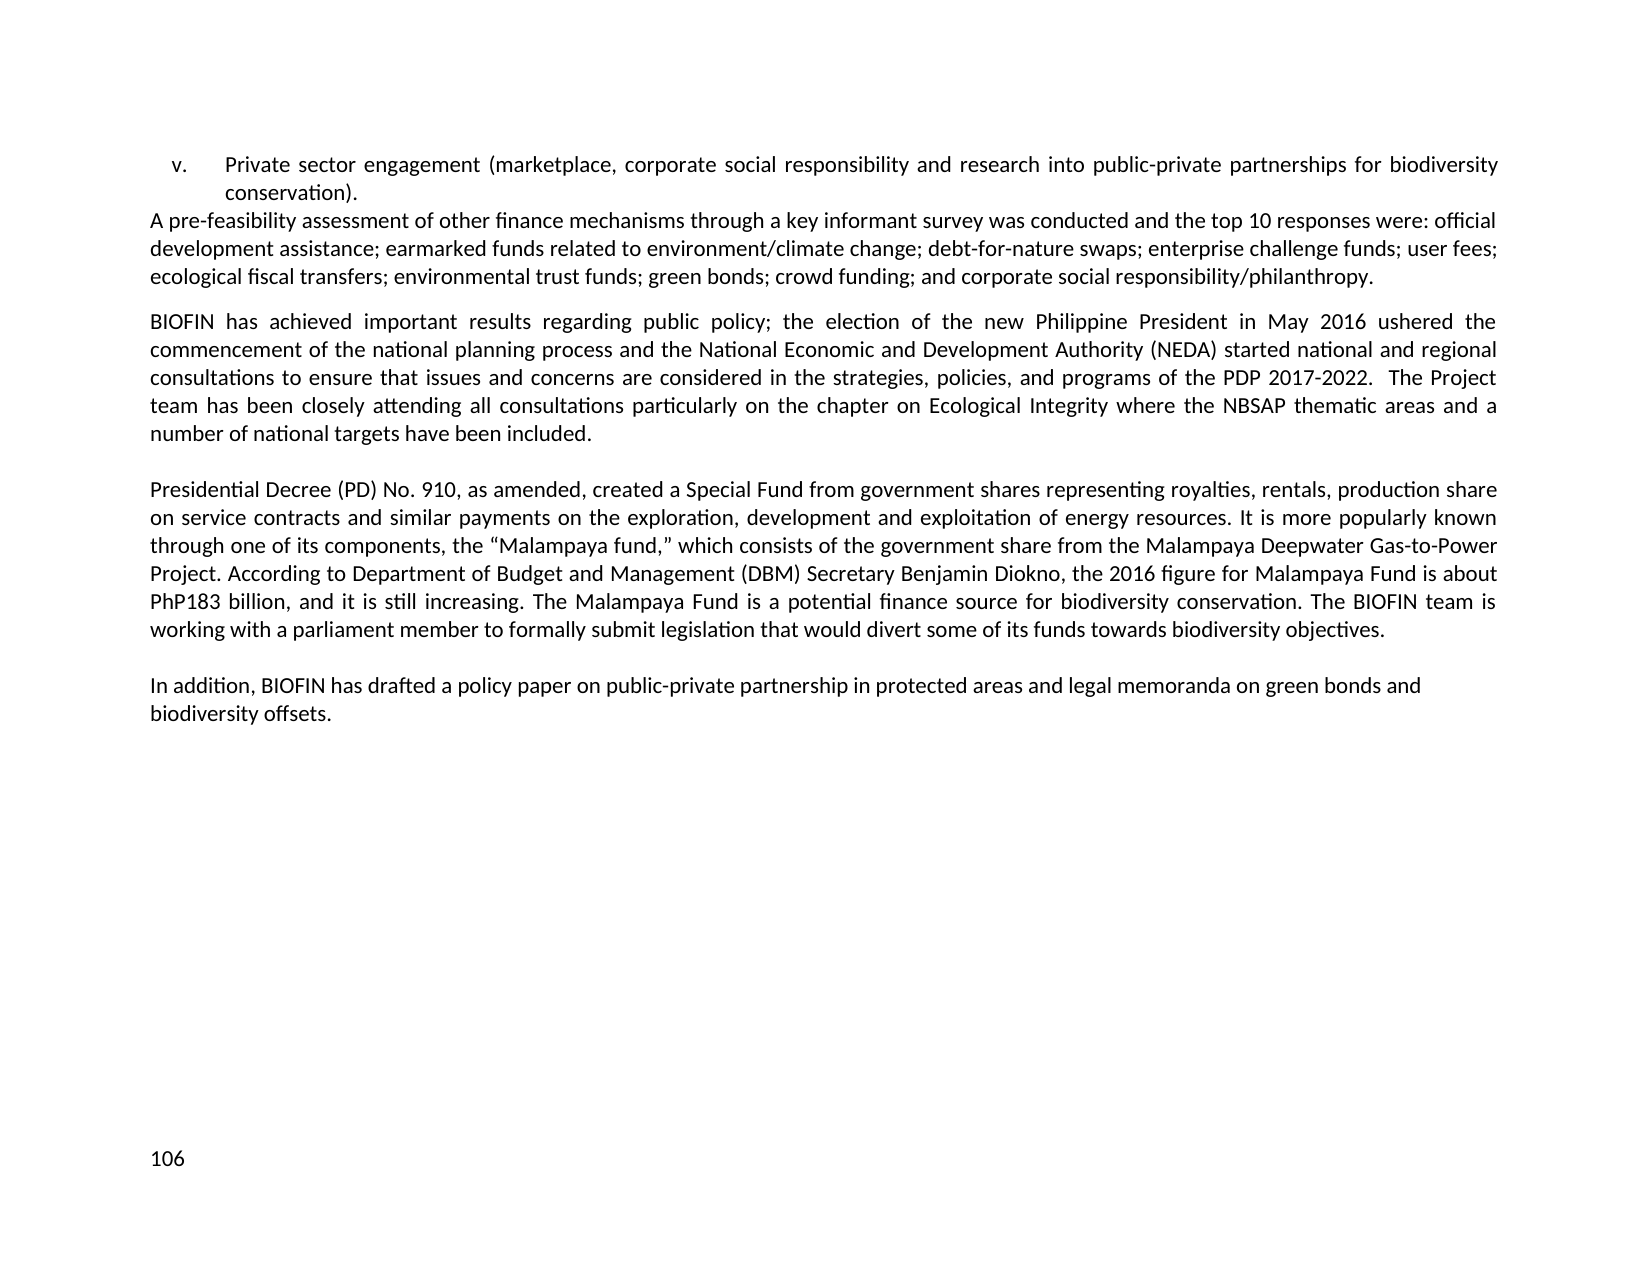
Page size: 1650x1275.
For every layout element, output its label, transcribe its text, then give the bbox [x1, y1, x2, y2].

text A pre-feasibility assessment of other finance mechanisms through a key informant survey was conducted and the top 10 responses were: official development assistance; earmarked funds related to environment/climate change; debt-for-nature swaps; enterprise challenge funds; user fees; ecological fiscal transfers; environmental trust funds; green bonds; crowd funding; and corporate social responsibility/philanthropy. [150, 206, 1500, 290]
list Private sector engagement (marketplace, corporate social responsibility and research into public-private partnerships for biodiversity conservation). [187, 150, 1500, 206]
text Presidential Decree (PD) No. 910, as amended, created a Special Fund from government shares representing royalties, rentals, production share on service contracts and similar payments on the exploration, development and exploitation of energy resources. It is more popularly known through one of its components, the “Malampaya fund,” which consists of the government share from the Malampaya Deepwater Gas-to-Power Project. According to Department of Budget and Management (DBM) Secretary Benjamin Diokno, the 2016 figure for Malampaya Fund is about PhP183 billion, and it is still increasing. The Malampaya Fund is a potential finance source for biodiversity conservation. The BIOFIN team is working with a parliament member to formally submit legislation that would divert some of its funds towards biodiversity objectives. [150, 475, 1500, 643]
text BIOFIN has achieved important results regarding public policy; the election of the new Philippine President in May 2016 ushered the commencement of the national planning process and the National Economic and Development Authority (NEDA) started national and regional consultations to ensure that issues and concerns are considered in the strategies, policies, and programs of the PDP 2017-2022. The Project team has been closely attending all consultations particularly on the chapter on Ecological Integrity where the NBSAP thematic areas and a number of national targets have been included. [150, 307, 1500, 447]
text In addition, BIOFIN has drafted a policy paper on public-private partnership in protected areas and legal memoranda on green bonds and biodiversity offsets. [150, 671, 1500, 727]
